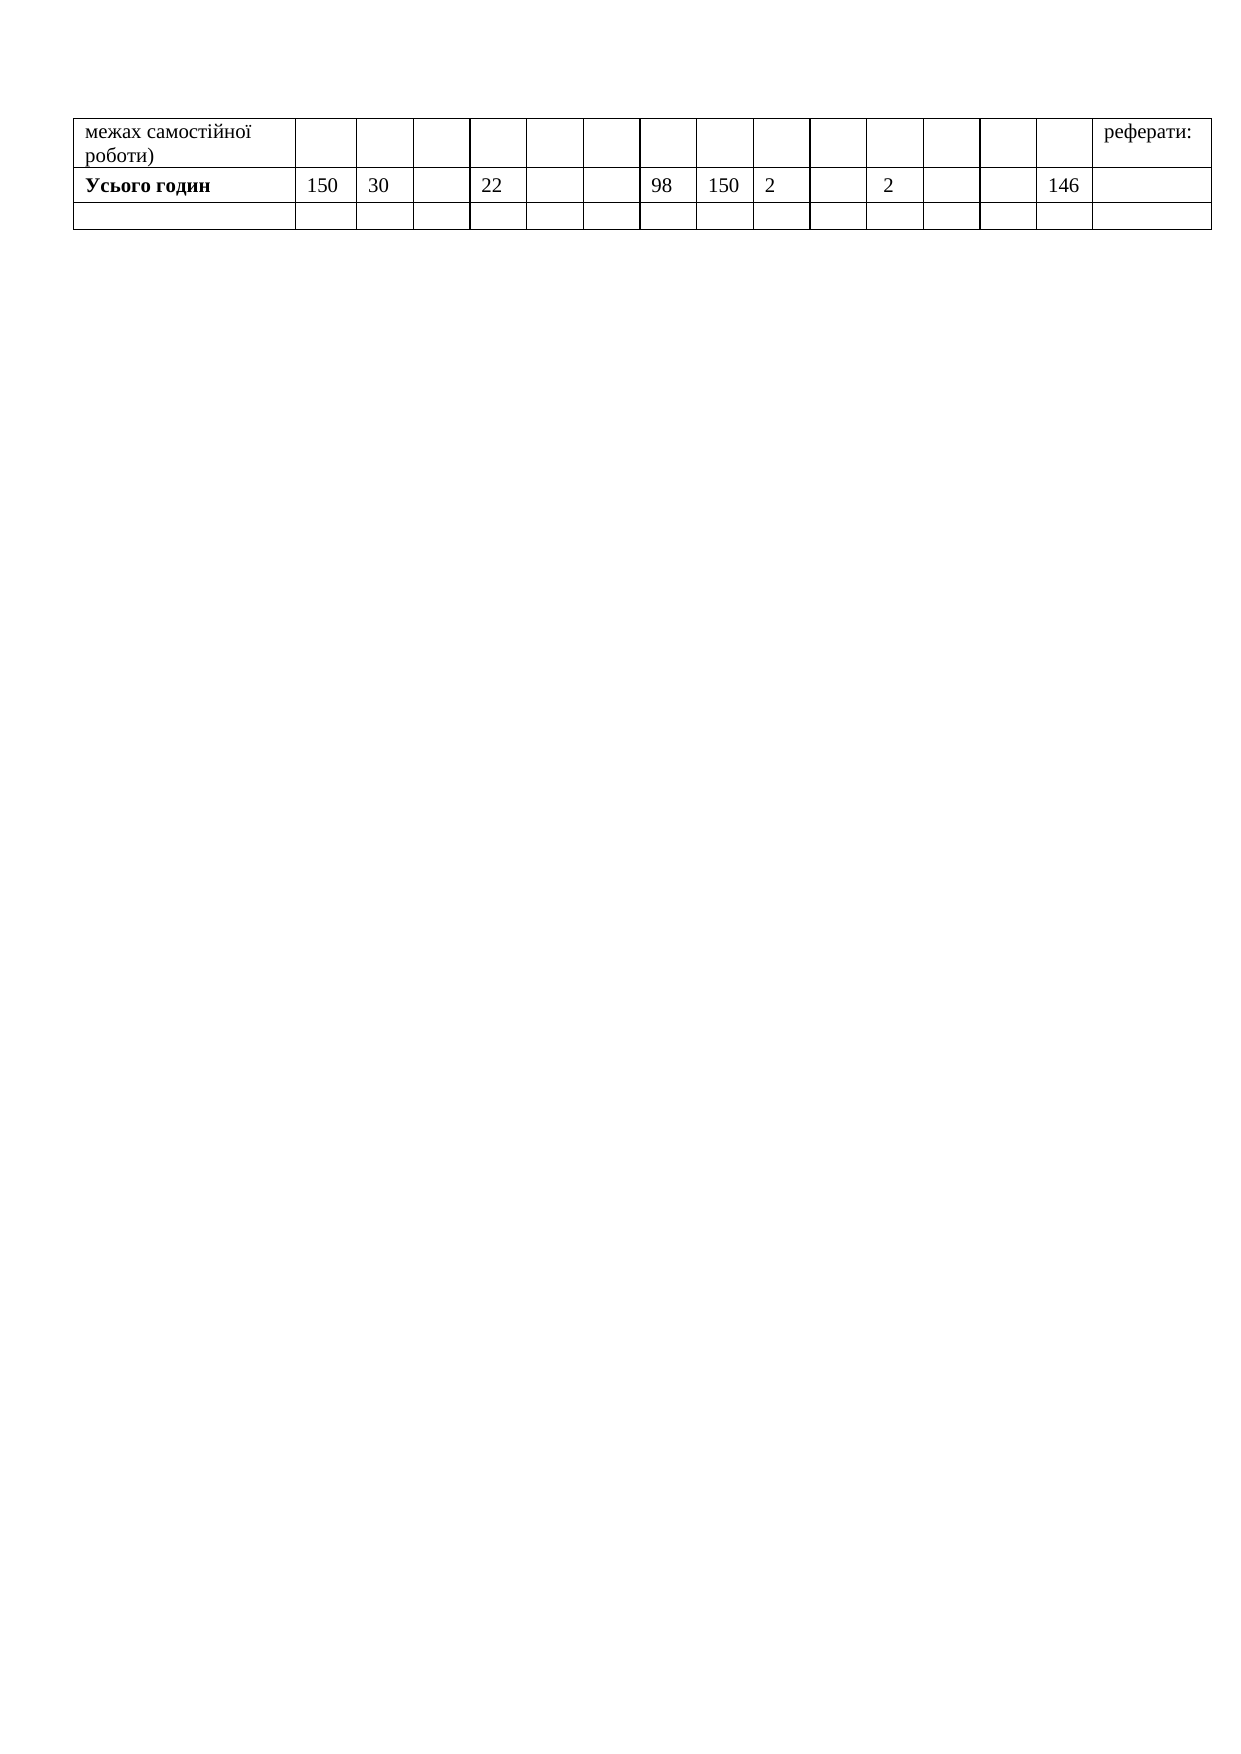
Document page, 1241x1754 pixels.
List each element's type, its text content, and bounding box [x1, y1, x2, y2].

table_cell [414, 168, 469, 202]
table_cell [296, 119, 356, 167]
table_cell [811, 203, 866, 229]
table_cell [924, 168, 979, 202]
table_cell [1037, 203, 1092, 229]
table_cell 22 [471, 168, 526, 202]
table_cell 146 [1037, 168, 1092, 202]
table_cell [1093, 168, 1211, 202]
table_cell [1093, 203, 1211, 229]
table_cell [867, 119, 923, 167]
table_cell [527, 119, 583, 167]
table_cell 2 [867, 168, 923, 202]
table_cell [357, 203, 413, 229]
table_cell [981, 168, 1036, 202]
table_cell [924, 119, 979, 167]
table_cell [697, 119, 753, 167]
table_cell [414, 203, 469, 229]
table_cell Усього годин [74, 168, 295, 202]
table_cell [924, 203, 979, 229]
table_cell ІНДЗ реферати: [1093, 119, 1211, 167]
table_cell [697, 203, 753, 229]
table_cell [641, 119, 696, 167]
table_cell [811, 119, 866, 167]
table_cell [641, 203, 696, 229]
table_cell [471, 203, 526, 229]
table_cell [1037, 119, 1092, 167]
table_cell 98 [641, 168, 696, 202]
table_cell [754, 119, 809, 167]
table_cell [414, 119, 469, 167]
table_cell [357, 119, 413, 167]
table_cell [584, 119, 639, 167]
table_cell 2 [754, 168, 809, 202]
table_cell 150 [296, 168, 356, 202]
table_cell [867, 203, 923, 229]
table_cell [74, 119, 295, 167]
table_cell [471, 119, 526, 167]
table_cell [584, 168, 639, 202]
table_cell [74, 203, 295, 229]
table_cell 150 [697, 168, 753, 202]
table_cell [754, 203, 809, 229]
table_cell [981, 203, 1036, 229]
table_cell [296, 203, 356, 229]
table_cell [811, 168, 866, 202]
table_cell [527, 168, 583, 202]
table_cell [527, 203, 583, 229]
table_cell [981, 119, 1036, 167]
table_cell 30 [357, 168, 413, 202]
table_cell [584, 203, 639, 229]
